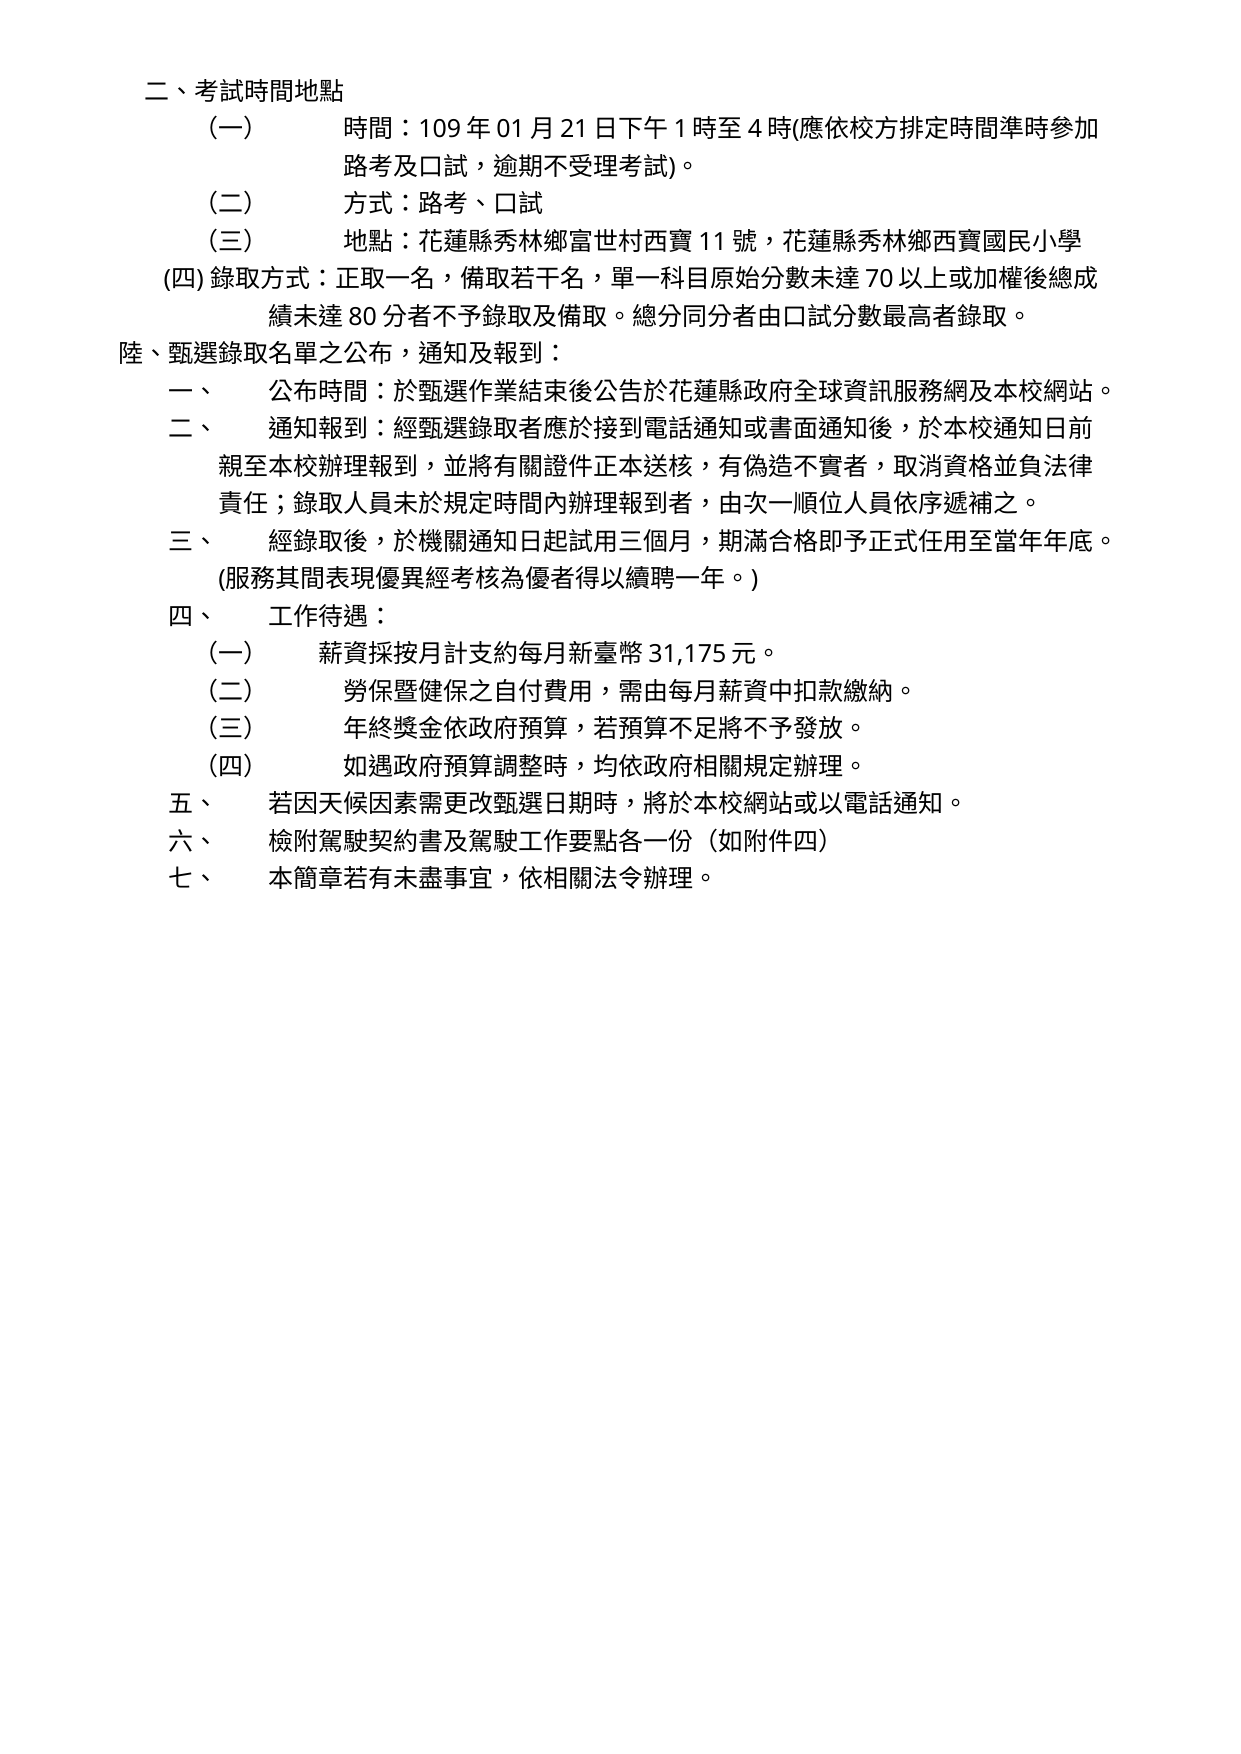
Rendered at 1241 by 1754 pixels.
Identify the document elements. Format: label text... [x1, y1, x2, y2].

list 經錄取後，於機關通知日起試用三個月，期滿合格即予正式任用至當年年底。(服務其間表現優異經考核為優者得以續聘一年。) [168, 521, 1107, 596]
text 二、考試時間地點 [118, 71, 1107, 108]
list 年終獎金依政府預算，若預算不足將不予發放。 [193, 708, 1107, 746]
list 通知報到：經甄選錄取者應於接到電話通知或書面通知後，於本校通知日前親至本校辦理報到，並將有關證件正本送核，有偽造不實者，取消資格並負法律責任；錄取人員未於規定時間內辦理報到者，由次一順位人員依序遞補之。 [168, 408, 1107, 521]
list 方式：路考、口試 [193, 183, 1107, 221]
list 公布時間：於甄選作業結束後公告於花蓮縣政府全球資訊服務網及本校網站。 [168, 371, 1107, 408]
list 本簡章若有未盡事宜，依相關法令辦理。 [168, 858, 1107, 896]
list 檢附駕駛契約書及駕駛工作要點各一份（如附件四） [168, 821, 1107, 858]
list 若因天候因素需更改甄選日期時，將於本校網站或以電話通知。 [168, 783, 1107, 821]
list 工作待遇： [168, 596, 1107, 633]
list 勞保暨健保之自付費用，需由每月薪資中扣款繳納。 [193, 671, 1107, 708]
list 薪資採按月計支約每月新臺幣31,175元。 [193, 633, 1107, 671]
list 時間：109年01月21日下午1時至4時(應依校方排定時間準時參加路考及口試，逾期不受理考試)。 [193, 108, 1107, 183]
list 如遇政府預算調整時，均依政府相關規定辦理。 [193, 746, 1107, 783]
text 陸、甄選錄取名單之公布，通知及報到： [118, 333, 1107, 371]
list 地點：花蓮縣秀林鄉富世村西寶11號，花蓮縣秀林鄉西寶國民小學 [193, 221, 1107, 258]
text (四) 錄取方式：正取一名，備取若干名，單一科目原始分數未達70以上或加權後總成績未達80分者不予錄取及備取。總分同分者由口試分數最高者錄取。 [118, 258, 1107, 333]
